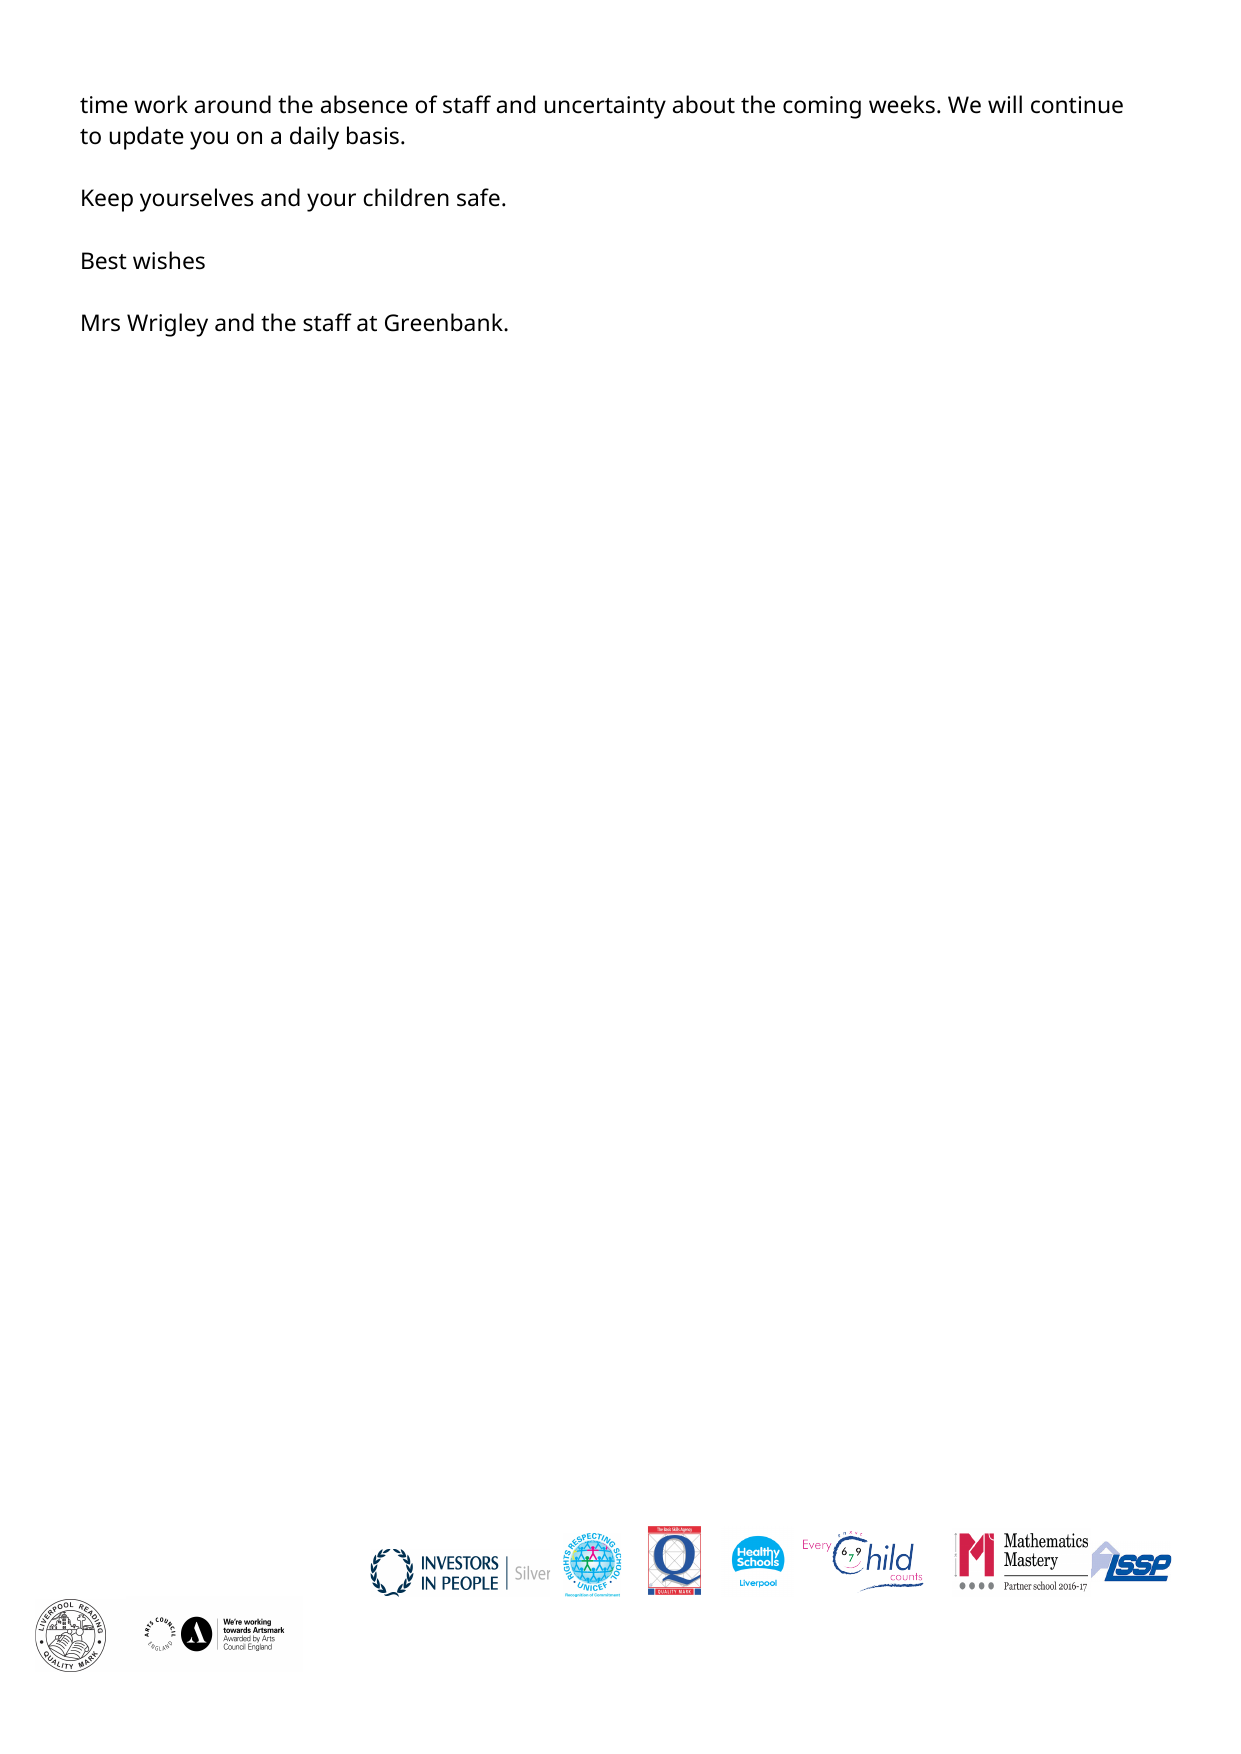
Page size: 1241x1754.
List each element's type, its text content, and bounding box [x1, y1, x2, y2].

picture [800, 1526, 926, 1597]
picture [35, 1596, 303, 1672]
picture [647, 1524, 702, 1597]
text Best wishes [80, 245, 1152, 276]
text Mrs Wrigley and the staff at Greenbank. [80, 307, 1152, 339]
picture [563, 1533, 622, 1597]
picture [721, 1526, 795, 1597]
text Keep yourselves and your children safe. [80, 182, 1152, 214]
picture [951, 1528, 1172, 1597]
picture [370, 1549, 551, 1597]
